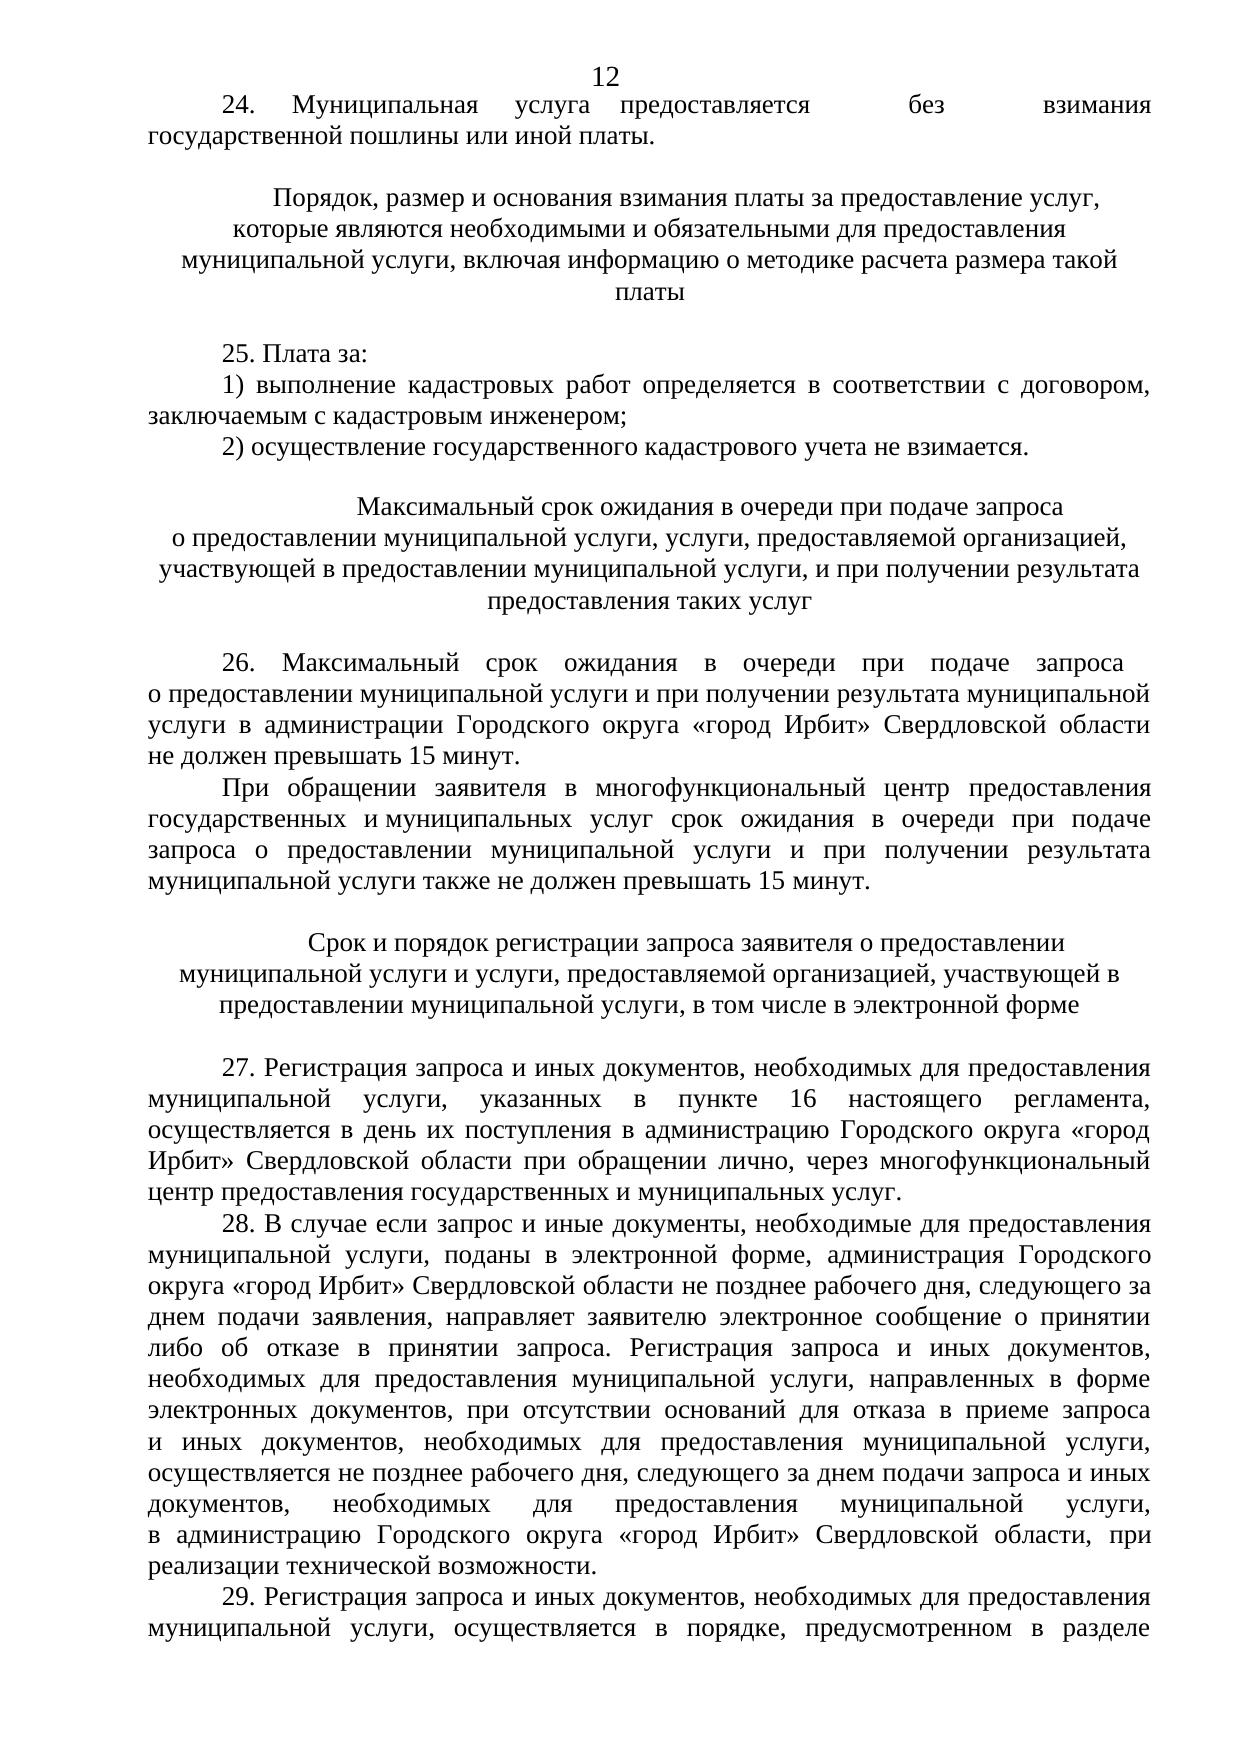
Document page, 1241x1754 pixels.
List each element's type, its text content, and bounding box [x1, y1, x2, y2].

text 2) осуществление государственного кадастрового учета не взимается. [148, 430, 1152, 462]
text 26. Максимальный срок ожидания в очереди при подаче запроса о предоставлении муниципальной услуги и при получении результата муниципальной услуги в администрации Городского округа «город Ирбит» Свердловской области не должен превышать 15 минут. [148, 646, 1152, 771]
text Максимальный срок ожидания в очереди при подаче запроса о предоставлении муниципальной услуги, услуги, предоставляемой организацией, участвующей в предоставлении муниципальной услуги, и при получении результата предоставления таких услуг [148, 490, 1152, 615]
text Порядок, размер и основания взимания платы за предоставление услуг, которые являются необходимыми и обязательными для предоставления муниципальной услуги, включая информацию о методике расчета размера такой платы [148, 181, 1152, 306]
text 27. Регистрация запроса и иных документов, необходимых для предоставления муниципальной услуги, указанных в пункте 16 настоящего регламента, осуществляется в день их поступления в администрацию Городского округа «город Ирбит» Свердловской области при обращении лично, через многофункциональный центр предоставления государственных и муниципальных услуг. [148, 1051, 1152, 1207]
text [148, 1580, 1152, 1643]
text Срок и порядок регистрации запроса заявителя о предоставлении муниципальной услуги и услуги, предоставляемой организацией, участвующей в предоставлении муниципальной услуги, в том числе в электронной форме [148, 926, 1152, 1020]
text 24. Муниципальная услуга предоставляется без взимания государственной пошлины или иной платы. [148, 88, 1152, 150]
text 28. В случае если запрос и иные документы, необходимые для предоставления муниципальной услуги, поданы в электронной форме, администрация Городского округа «город Ирбит» Свердловской области не позднее рабочего дня, следующего за днем подачи заявления, направляет заявителю электронное сообщение о принятии либо об отказе в принятии запроса. Регистрация запроса и иных документов, необходимых для предоставления муниципальной услуги, направленных в форме электронных документов, при отсутствии оснований для отказа в приеме запроса и иных документов, необходимых для предоставления муниципальной услуги, осуществляется не позднее рабочего дня, следующего за днем подачи запроса и иных документов, необходимых для предоставления муниципальной услуги, в администрацию Городского округа «город Ирбит» Свердловской области, при реализации технической возможности. [148, 1207, 1152, 1580]
text 1) выполнение кадастровых работ определяется в соответствии с договором, заключаемым с кадастровым инженером; [148, 368, 1152, 430]
text При обращении заявителя в многофункциональный центр предоставления государственных и муниципальных услуг срок ожидания в очереди при подаче запроса о предоставлении муниципальной услуги и при получении результата муниципальной услуги также не должен превышать 15 минут. [148, 771, 1152, 895]
text 25. Плата за: [148, 337, 1152, 368]
